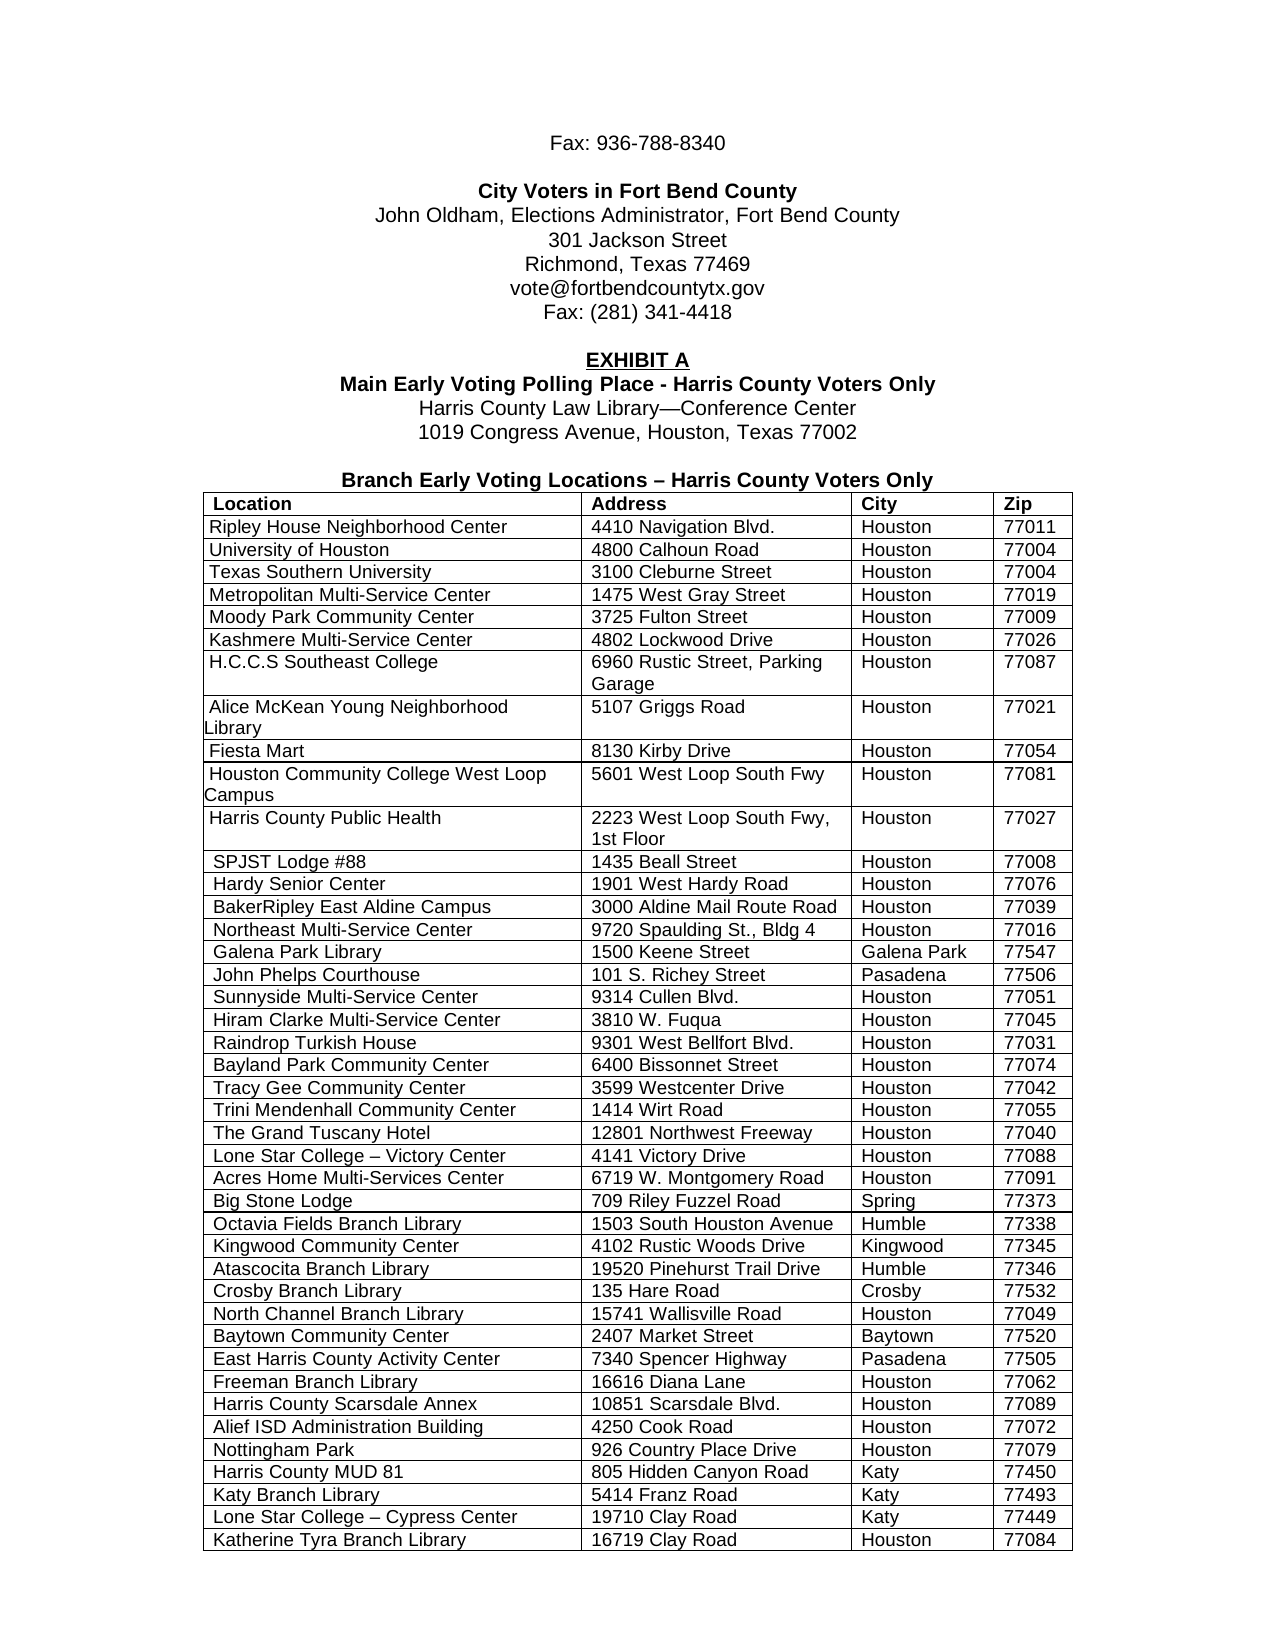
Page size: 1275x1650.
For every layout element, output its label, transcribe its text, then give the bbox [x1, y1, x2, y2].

table_cell 77074 [994, 1054, 1072, 1076]
table_cell Houston [852, 629, 993, 650]
table_cell 15741 Wallisville Road [582, 1303, 851, 1324]
table_cell Lone Star College – Cypress Center [204, 1506, 581, 1528]
table_cell Houston [852, 606, 993, 628]
table_cell 77054 [994, 740, 1072, 761]
table_cell Tracy Gee Community Center [204, 1077, 581, 1098]
table_cell 709 Riley Fuzzel Road [582, 1190, 851, 1211]
table_cell 77008 [994, 851, 1072, 872]
table_cell Houston [852, 1099, 993, 1121]
table_cell Kingwood Community Center [204, 1235, 581, 1257]
table_cell Houston [852, 1167, 993, 1189]
table_cell Northeast Multi-Service Center [204, 919, 581, 940]
table_cell Sunnyside Multi-Service Center [204, 986, 581, 1008]
table_cell 77055 [994, 1099, 1072, 1121]
table_cell 9301 West Bellfort Blvd. [582, 1032, 851, 1053]
table_cell 4800 Calhoun Road [582, 539, 851, 560]
table_cell Bayland Park Community Center [204, 1054, 581, 1076]
table_cell BakerRipley East Aldine Campus [204, 896, 581, 917]
text Main Early Voting Polling Place - Harris County Voters Only [141, 372, 1134, 396]
table_cell 6400 Bissonnet Street [582, 1054, 851, 1076]
table_cell 77520 [994, 1325, 1072, 1347]
table_cell 77373 [994, 1190, 1072, 1211]
text vote@fortbendcountytx.gov [141, 276, 1134, 300]
table_cell 3100 Cleburne Street [582, 561, 851, 583]
table_cell 77338 [994, 1213, 1072, 1234]
table_cell Fiesta Mart [204, 740, 581, 761]
table_cell Houston [852, 851, 993, 872]
text Harris County Law Library—Conference Center [141, 396, 1134, 420]
table_cell 19710 Clay Road [582, 1506, 851, 1528]
table_cell 77088 [994, 1145, 1072, 1166]
text City Voters in Fort Bend County [141, 179, 1134, 203]
table_cell Houston [852, 1303, 993, 1324]
table_cell Octavia Fields Branch Library [204, 1213, 581, 1234]
table_cell Ripley House Neighborhood Center [204, 516, 581, 537]
table_cell 135 Hare Road [582, 1280, 851, 1302]
table_header Zip [994, 493, 1072, 515]
table_cell Metropolitan Multi-Service Center [204, 584, 581, 605]
table_cell 77040 [994, 1122, 1072, 1143]
table_cell 77091 [994, 1167, 1072, 1189]
table_cell 10851 Scarsdale Blvd. [582, 1393, 851, 1415]
table_cell 4250 Cook Road [582, 1416, 851, 1437]
table_cell Freeman Branch Library [204, 1371, 581, 1392]
table_cell 77009 [994, 606, 1072, 628]
table_cell 2223 West Loop South Fwy, 1st Floor [582, 807, 851, 850]
table_cell Spring [852, 1190, 993, 1211]
table_cell Galena Park Library [204, 941, 581, 963]
table_cell Katy [852, 1484, 993, 1505]
table_cell 77087 [994, 651, 1072, 694]
table_cell Houston [852, 1054, 993, 1076]
table_cell 77045 [994, 1009, 1072, 1031]
table_cell Houston [852, 763, 993, 806]
table_cell Houston [852, 740, 993, 761]
text John Oldham, Elections Administrator, Fort Bend County [141, 203, 1134, 227]
table_cell 5107 Griggs Road [582, 696, 851, 739]
table_cell Hardy Senior Center [204, 873, 581, 895]
table_cell 77011 [994, 516, 1072, 537]
table_cell The Grand Tuscany Hotel [204, 1122, 581, 1143]
table_cell Galena Park [852, 941, 993, 963]
table_cell 1435 Beall Street [582, 851, 851, 872]
table_cell 77089 [994, 1393, 1072, 1415]
table_cell Houston [852, 919, 993, 940]
table_cell University of Houston [204, 539, 581, 560]
table_cell 4141 Victory Drive [582, 1145, 851, 1166]
table_cell Big Stone Lodge [204, 1190, 581, 1211]
table_cell 9720 Spaulding St., Bldg 4 [582, 919, 851, 940]
table_cell Houston [852, 539, 993, 560]
table_cell 805 Hidden Canyon Road [582, 1461, 851, 1483]
table_cell 77450 [994, 1461, 1072, 1483]
table_cell 3599 Westcenter Drive [582, 1077, 851, 1098]
text Branch Early Voting Locations – Harris County Voters Only [141, 468, 1134, 492]
table_cell 77506 [994, 964, 1072, 985]
table_cell 101 S. Richey Street [582, 964, 851, 985]
table_cell Houston [852, 1032, 993, 1053]
table_cell 77031 [994, 1032, 1072, 1053]
text 301 Jackson Street [141, 227, 1134, 252]
table_cell Houston [852, 561, 993, 583]
table_cell Pasadena [852, 1348, 993, 1369]
table_cell Baytown [852, 1325, 993, 1347]
table_cell 77042 [994, 1077, 1072, 1098]
table_cell Alice McKean Young Neighborhood Library [204, 696, 581, 739]
table_cell 4410 Navigation Blvd. [582, 516, 851, 537]
table_cell Houston [852, 584, 993, 605]
table_cell Moody Park Community Center [204, 606, 581, 628]
table_cell 77026 [994, 629, 1072, 650]
table_cell Houston [852, 896, 993, 917]
table_cell 77039 [994, 896, 1072, 917]
table_cell North Channel Branch Library [204, 1303, 581, 1324]
table_cell Harris County Public Health [204, 807, 581, 850]
table_cell Pasadena [852, 964, 993, 985]
table_cell 77004 [994, 561, 1072, 583]
table_cell 7340 Spencer Highway [582, 1348, 851, 1369]
text Richmond, Texas 77469 [141, 252, 1134, 276]
table_cell 77079 [994, 1439, 1072, 1460]
table_cell Lone Star College – Victory Center [204, 1145, 581, 1166]
table_cell 1414 Wirt Road [582, 1099, 851, 1121]
text 1019 Congress Avenue, Houston, Texas 77002 [141, 420, 1134, 444]
table_cell Houston [852, 1529, 993, 1550]
table_cell 77081 [994, 763, 1072, 806]
table_cell 77346 [994, 1258, 1072, 1279]
table_cell Humble [852, 1213, 993, 1234]
table_cell 9314 Cullen Blvd. [582, 986, 851, 1008]
table_cell 8130 Kirby Drive [582, 740, 851, 761]
text Fax: 936-788-8340 [141, 131, 1134, 155]
table_cell Crosby [852, 1280, 993, 1302]
table_cell 77076 [994, 873, 1072, 895]
table_cell 77016 [994, 919, 1072, 940]
table_cell East Harris County Activity Center [204, 1348, 581, 1369]
table_cell Houston [852, 1371, 993, 1392]
table_cell Harris County MUD 81 [204, 1461, 581, 1483]
table_cell 4102 Rustic Woods Drive [582, 1235, 851, 1257]
table_cell Houston [852, 1122, 993, 1143]
table_cell Katy [852, 1461, 993, 1483]
table_cell Harris County Scarsdale Annex [204, 1393, 581, 1415]
table_cell Houston [852, 1439, 993, 1460]
table_cell 77004 [994, 539, 1072, 560]
table_cell Raindrop Turkish House [204, 1032, 581, 1053]
table_cell Nottingham Park [204, 1439, 581, 1460]
table_cell 16719 Clay Road [582, 1529, 851, 1550]
table_cell 926 Country Place Drive [582, 1439, 851, 1460]
table_cell 3725 Fulton Street [582, 606, 851, 628]
table_cell 77049 [994, 1303, 1072, 1324]
table_cell Houston [852, 1416, 993, 1437]
table_cell Katherine Tyra Branch Library [204, 1529, 581, 1550]
table_cell 77019 [994, 584, 1072, 605]
table_cell 1503 South Houston Avenue [582, 1213, 851, 1234]
table_cell Atascocita Branch Library [204, 1258, 581, 1279]
table_cell Baytown Community Center [204, 1325, 581, 1347]
table_cell Houston [852, 986, 993, 1008]
table_cell Kingwood [852, 1235, 993, 1257]
table_cell Crosby Branch Library [204, 1280, 581, 1302]
table_cell 6960 Rustic Street, Parking Garage [582, 651, 851, 694]
table_header Location [204, 493, 581, 515]
table_cell SPJST Lodge #88 [204, 851, 581, 872]
table_header Address [582, 493, 851, 515]
table_cell 77027 [994, 807, 1072, 850]
table_cell 16616 Diana Lane [582, 1371, 851, 1392]
table_cell Humble [852, 1258, 993, 1279]
table_cell 3810 W. Fuqua [582, 1009, 851, 1031]
table_cell 3000 Aldine Mail Route Road [582, 896, 851, 917]
table_cell 2407 Market Street [582, 1325, 851, 1347]
table_cell Houston [852, 516, 993, 537]
table_cell Alief ISD Administration Building [204, 1416, 581, 1437]
table_cell 5601 West Loop South Fwy [582, 763, 851, 806]
table_cell 1475 West Gray Street [582, 584, 851, 605]
table_cell 77532 [994, 1280, 1072, 1302]
table_cell 77547 [994, 941, 1072, 963]
table_cell 1500 Keene Street [582, 941, 851, 963]
text Fax: (281) 341-4418 [141, 300, 1134, 324]
table_cell 77021 [994, 696, 1072, 739]
table_cell Houston [852, 1393, 993, 1415]
table_cell 77084 [994, 1529, 1072, 1550]
table_cell Houston Community College West Loop Campus [204, 763, 581, 806]
table_cell 6719 W. Montgomery Road [582, 1167, 851, 1189]
table_cell Texas Southern University [204, 561, 581, 583]
table_cell 1901 West Hardy Road [582, 873, 851, 895]
table_cell Katy Branch Library [204, 1484, 581, 1505]
table_header City [852, 493, 993, 515]
table_cell 5414 Franz Road [582, 1484, 851, 1505]
table_cell Trini Mendenhall Community Center [204, 1099, 581, 1121]
table_cell 77051 [994, 986, 1072, 1008]
table_cell 77493 [994, 1484, 1072, 1505]
table_cell John Phelps Courthouse [204, 964, 581, 985]
table_cell 12801 Northwest Freeway [582, 1122, 851, 1143]
table_cell 77072 [994, 1416, 1072, 1437]
table_cell Houston [852, 696, 993, 739]
table_cell Houston [852, 1009, 993, 1031]
table_cell Houston [852, 651, 993, 694]
table_cell Houston [852, 807, 993, 850]
table_cell Houston [852, 873, 993, 895]
table_cell Houston [852, 1145, 993, 1166]
text EXHIBIT A [141, 348, 1134, 372]
table_cell 77505 [994, 1348, 1072, 1369]
table_cell Hiram Clarke Multi-Service Center [204, 1009, 581, 1031]
table_cell 19520 Pinehurst Trail Drive [582, 1258, 851, 1279]
table_cell 77449 [994, 1506, 1072, 1528]
table_cell Houston [852, 1077, 993, 1098]
table_cell Katy [852, 1506, 993, 1528]
table_cell Acres Home Multi-Services Center [204, 1167, 581, 1189]
table_cell Kashmere Multi-Service Center [204, 629, 581, 650]
table_cell 4802 Lockwood Drive [582, 629, 851, 650]
table_cell H.C.C.S Southeast College [204, 651, 581, 694]
table_cell 77345 [994, 1235, 1072, 1257]
table_cell 77062 [994, 1371, 1072, 1392]
